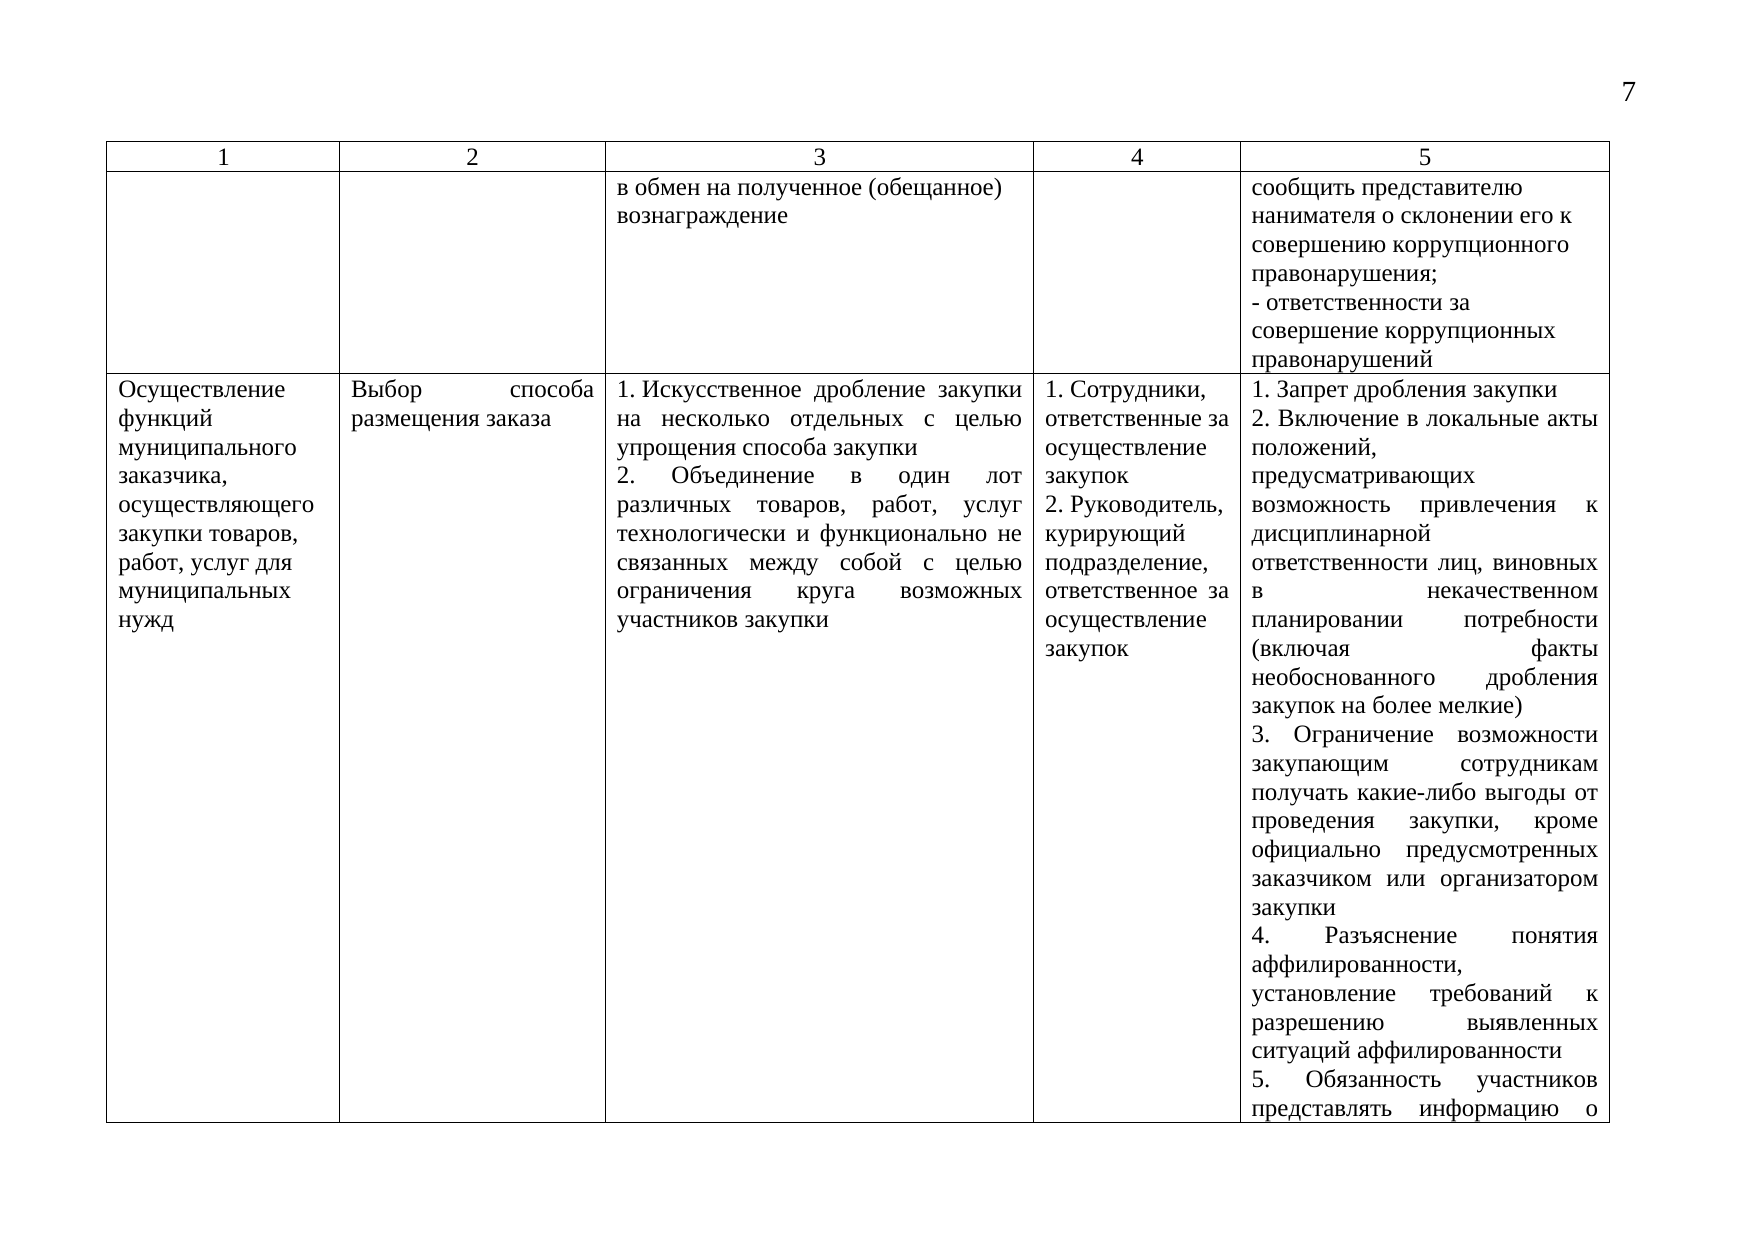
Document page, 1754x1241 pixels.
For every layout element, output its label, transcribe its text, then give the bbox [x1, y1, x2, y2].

table_cell [1034, 172, 1240, 373]
table_header 3 [606, 142, 1033, 171]
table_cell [107, 172, 339, 373]
table_cell Выбор способа размещения заказа [340, 374, 605, 1122]
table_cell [107, 374, 339, 1122]
table_header 4 [1034, 142, 1240, 171]
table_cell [1241, 374, 1609, 1122]
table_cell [1241, 172, 1609, 373]
table_header 5 [1241, 142, 1609, 171]
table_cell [606, 172, 1033, 373]
table_header 2 [340, 142, 605, 171]
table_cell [606, 374, 1033, 1122]
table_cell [1034, 374, 1240, 1122]
table_header 1 [107, 142, 339, 171]
table_cell [340, 172, 605, 373]
